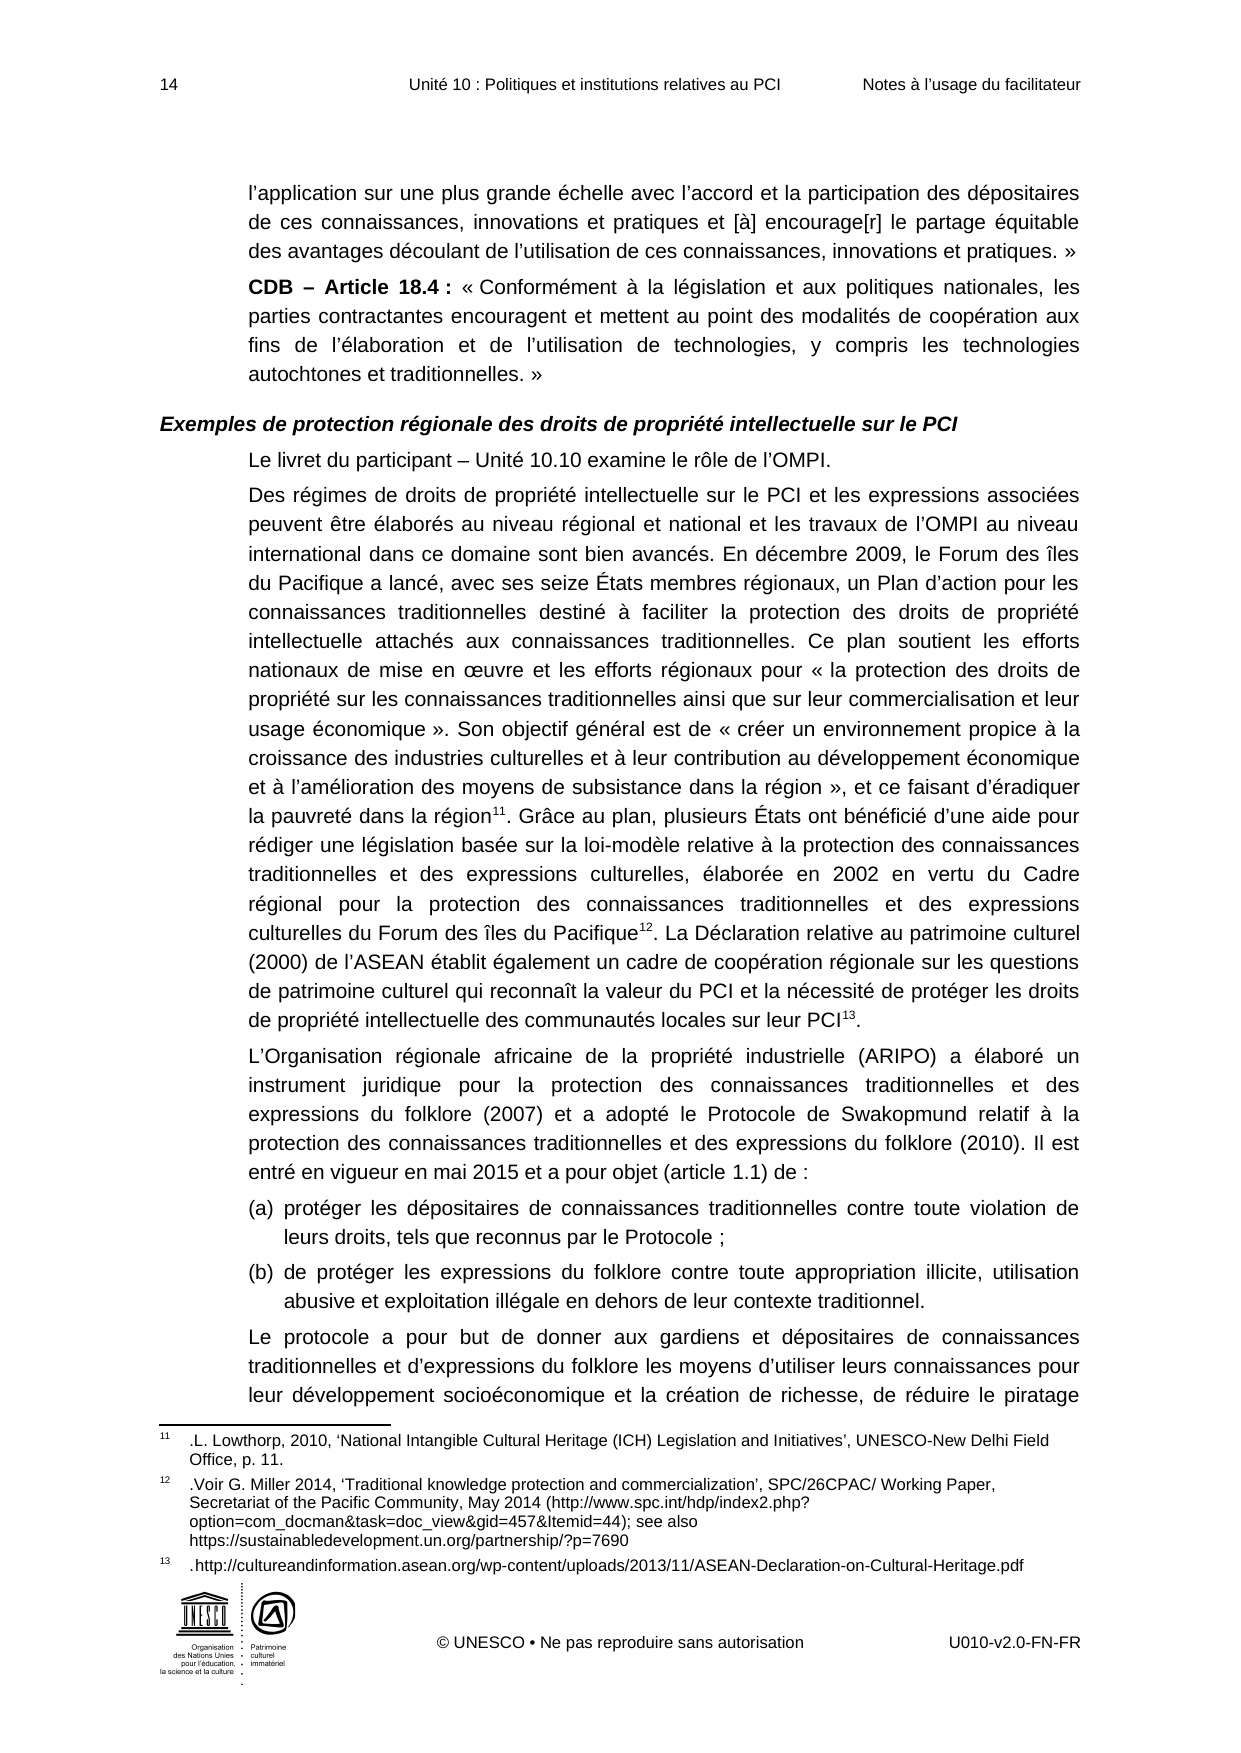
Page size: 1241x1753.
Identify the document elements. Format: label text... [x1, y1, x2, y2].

text Des régimes de droits de propriété intellectuelle sur le PCI et les expressions associées peuvent être élaborés au niveau régional et national et les travaux de l’OMPI au niveau international dans ce domaine sont bien avancés. En décembre 2009, le Forum des îles du Pacifique a lancé, avec ses seize États membres régionaux, un Plan d’action pour les connaissances traditionnelles destiné à faciliter la protection des droits de propriété intellectuelle attachés aux connaissances traditionnelles. Ce plan soutient les efforts nationaux de mise en œuvre et les efforts régionaux pour « la protection des droits de propriété sur les connaissances traditionnelles ainsi que sur leur commercialisation et leur usage économique ». Son objectif général est de « créer un environnement propice à la croissance des industries culturelles et à leur contribution au développement économique et à l’amélioration des moyens de subsistance dans la région », et ce faisant d’éradiquer la pauvreté dans la région. Grâce au plan, plusieurs États ont bénéficié d’une aide pour rédiger une législation basée sur la loi-modèle relative à la protection des connaissances traditionnelles et des expressions culturelles, élaborée en 2002 en vertu du Cadre régional pour la protection des connaissances traditionnelles et des expressions culturelles du Forum des îles du Pacifique. La Déclaration relative au patrimoine culturel (2000) de l’ASEAN établit également un cadre de coopération régionale sur les questions de patrimoine culturel qui reconnaît la valeur du PCI et la nécessité de protéger les droits de propriété intellectuelle des communautés locales sur leur PCI. [248, 479, 1081, 1033]
text Exemples de protection régionale des droits de propriété intellectuelle sur le PCI [159, 408, 1081, 438]
text CDB – Article 18.4 : « Conformément à la législation et aux politiques nationales, les parties contractantes encouragent et mettent au point des modalités de coopération aux fins de l’élaboration et de l’utilisation de technologies, y compris les technologies autochtones et traditionnelles. » [248, 271, 1081, 388]
picture [160, 1583, 296, 1685]
text L’Organisation régionale africaine de la propriété industrielle (ARIPO) a élaboré un instrument juridique pour la protection des connaissances traditionnelles et des expressions du folklore (2007) et a adopté le Protocole de Swakopmund relatif à la protection des connaissances traditionnelles et des expressions du folklore (2010). Il est entré en vigueur en mai 2015 et a pour objet (article 1.1) de : [248, 1040, 1081, 1186]
text (b) de protéger les expressions du folklore contre toute appropriation illicite, utilisation abusive et exploitation illégale en dehors de leur contexte traditionnel. [248, 1256, 1081, 1315]
text Le livret du participant – Unité 10.10 examine le rôle de l’OMPI. [248, 444, 1081, 473]
text (a) protéger les dépositaires de connaissances traditionnelles contre toute violation de leurs droits, tels que reconnus par le Protocole ; [248, 1192, 1081, 1250]
